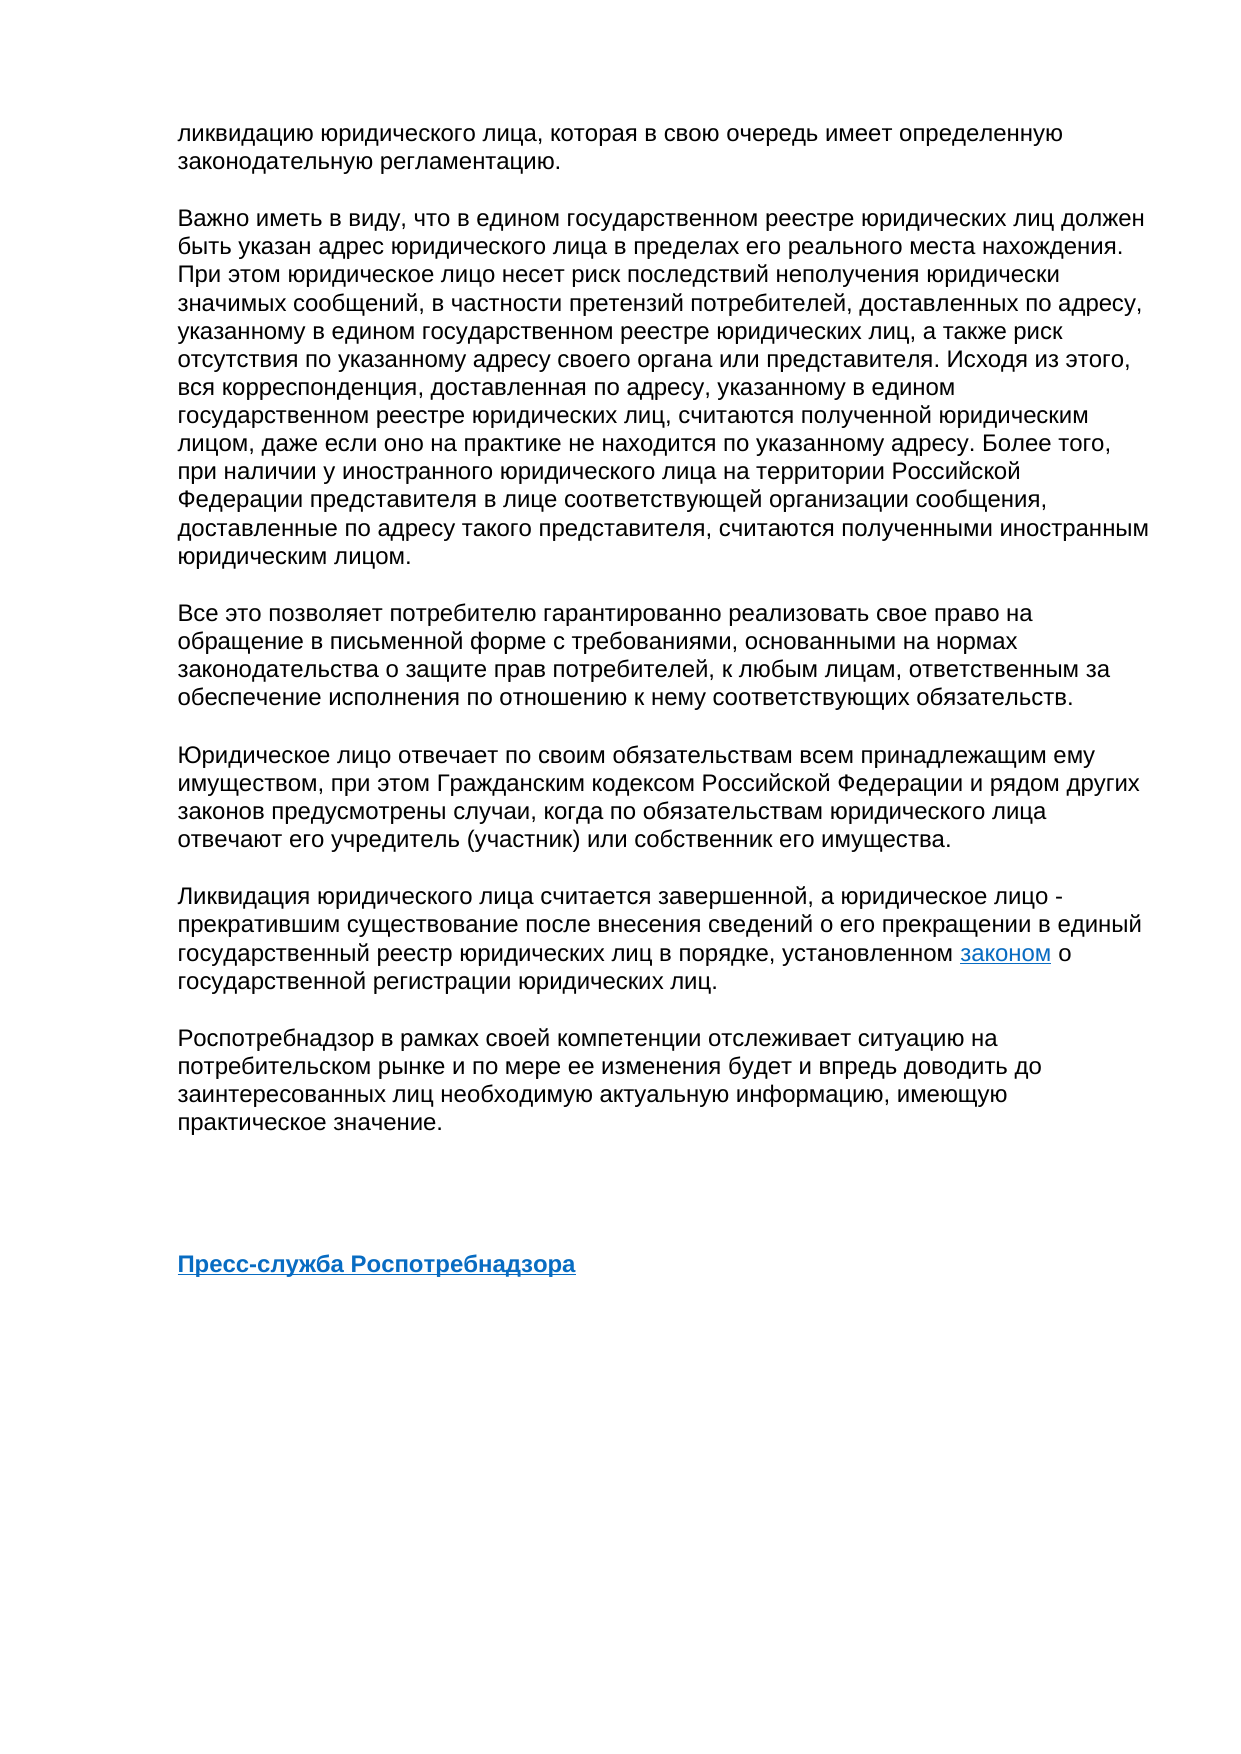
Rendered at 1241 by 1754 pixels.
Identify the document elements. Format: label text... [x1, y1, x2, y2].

text Юридическое лицо отвечает по своим обязательствам всем принадлежащим ему имуществом, при этом Гражданским кодексом Российской Федерации и рядом других законов предусмотрены случаи, когда по обязательствам юридического лица отвечают его учредитель (участник) или собственник его имущества. [177, 740, 1152, 852]
text Важно иметь в виду, что в едином государственном реестре юридических лиц должен быть указан адрес юридического лица в пределах его реального места нахождения. При этом юридическое лицо несет риск последствий неполучения юридически значимых сообщений, в частности претензий потребителей, доставленных по адресу, указанному в едином государственном реестре юридических лиц, а также риск отсутствия по указанному адресу своего органа или представителя. Исходя из этого, вся корреспонденция, доставленная по адресу, указанному в едином государственном реестре юридических лиц, считаются полученной юридическим лицом, даже если оно на практике не находится по указанному адресу. Более того, при наличии у иностранного юридического лица на территории Российской Федерации представителя в лице соответствующей организации сообщения, доставленные по адресу такого представителя, считаются полученными иностранным юридическим лицом. [177, 203, 1152, 569]
text Роспотребнадзор в рамках своей компетенции отслеживает ситуацию на потребительском рынке и по мере ее изменения будет и впредь доводить до заинтересованных лиц необходимую актуальную информацию, имеющую практическое значение. [177, 1023, 1152, 1136]
text Все это позволяет потребителю гарантированно реализовать свое право на обращение в письменной форме с требованиями, основанными на нормах законодательства о защите прав потребителей, к любым лицам, ответственным за обеспечение исполнения по отношению к нему соответствующих обязательств. [177, 598, 1152, 711]
text Ликвидация юридического лица считается завершенной, а юридическое лицо - прекратившим существование после внесения сведений о его прекращении в единый государственный реестр юридических лиц в порядке, установленном законом о государственной регистрации юридических лиц. [177, 882, 1152, 994]
text Пресс-служба Роспотребнадзора [177, 1249, 1152, 1277]
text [177, 118, 1152, 174]
